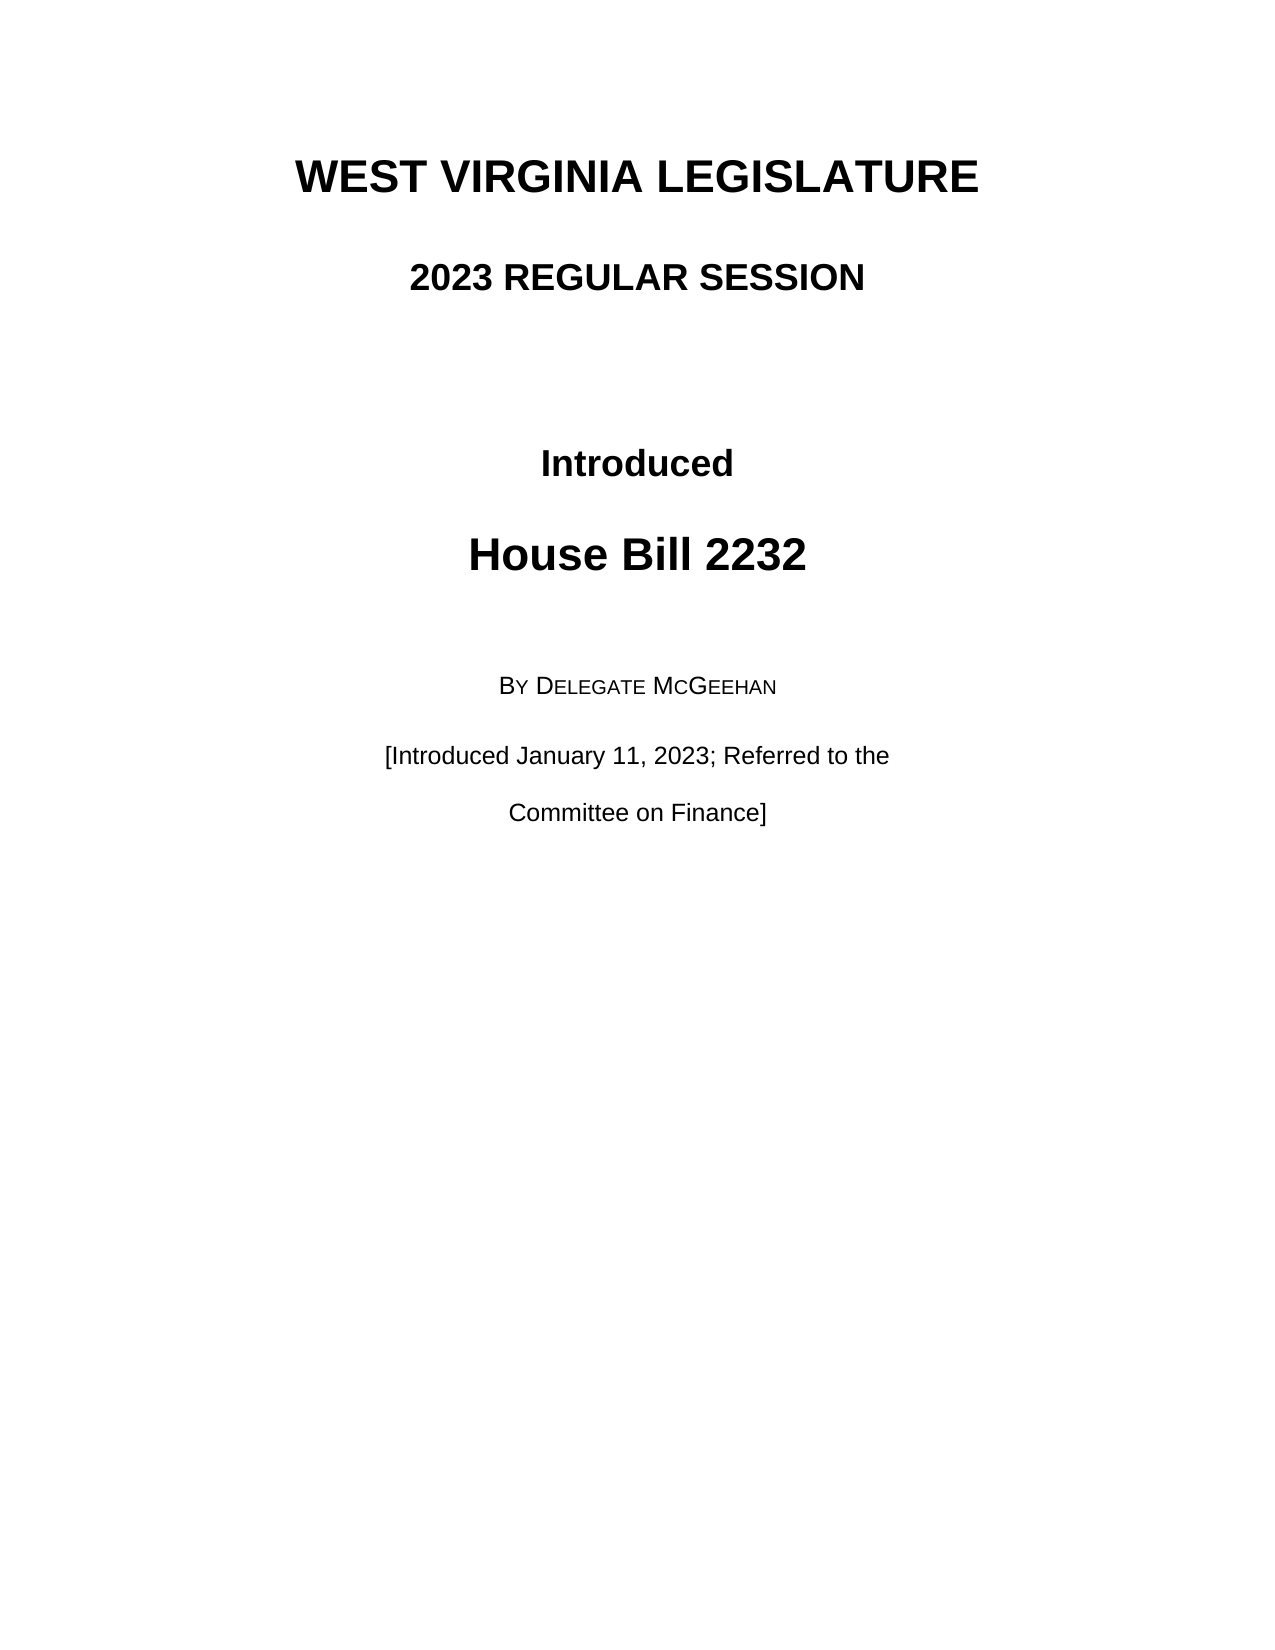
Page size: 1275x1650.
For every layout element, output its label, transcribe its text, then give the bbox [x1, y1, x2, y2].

text By [337, 671, 937, 699]
text [] [337, 741, 937, 827]
title WEST virginia legislature [150, 150, 1125, 203]
title 2023 regular session [150, 255, 1125, 298]
text Bill [150, 528, 1125, 581]
